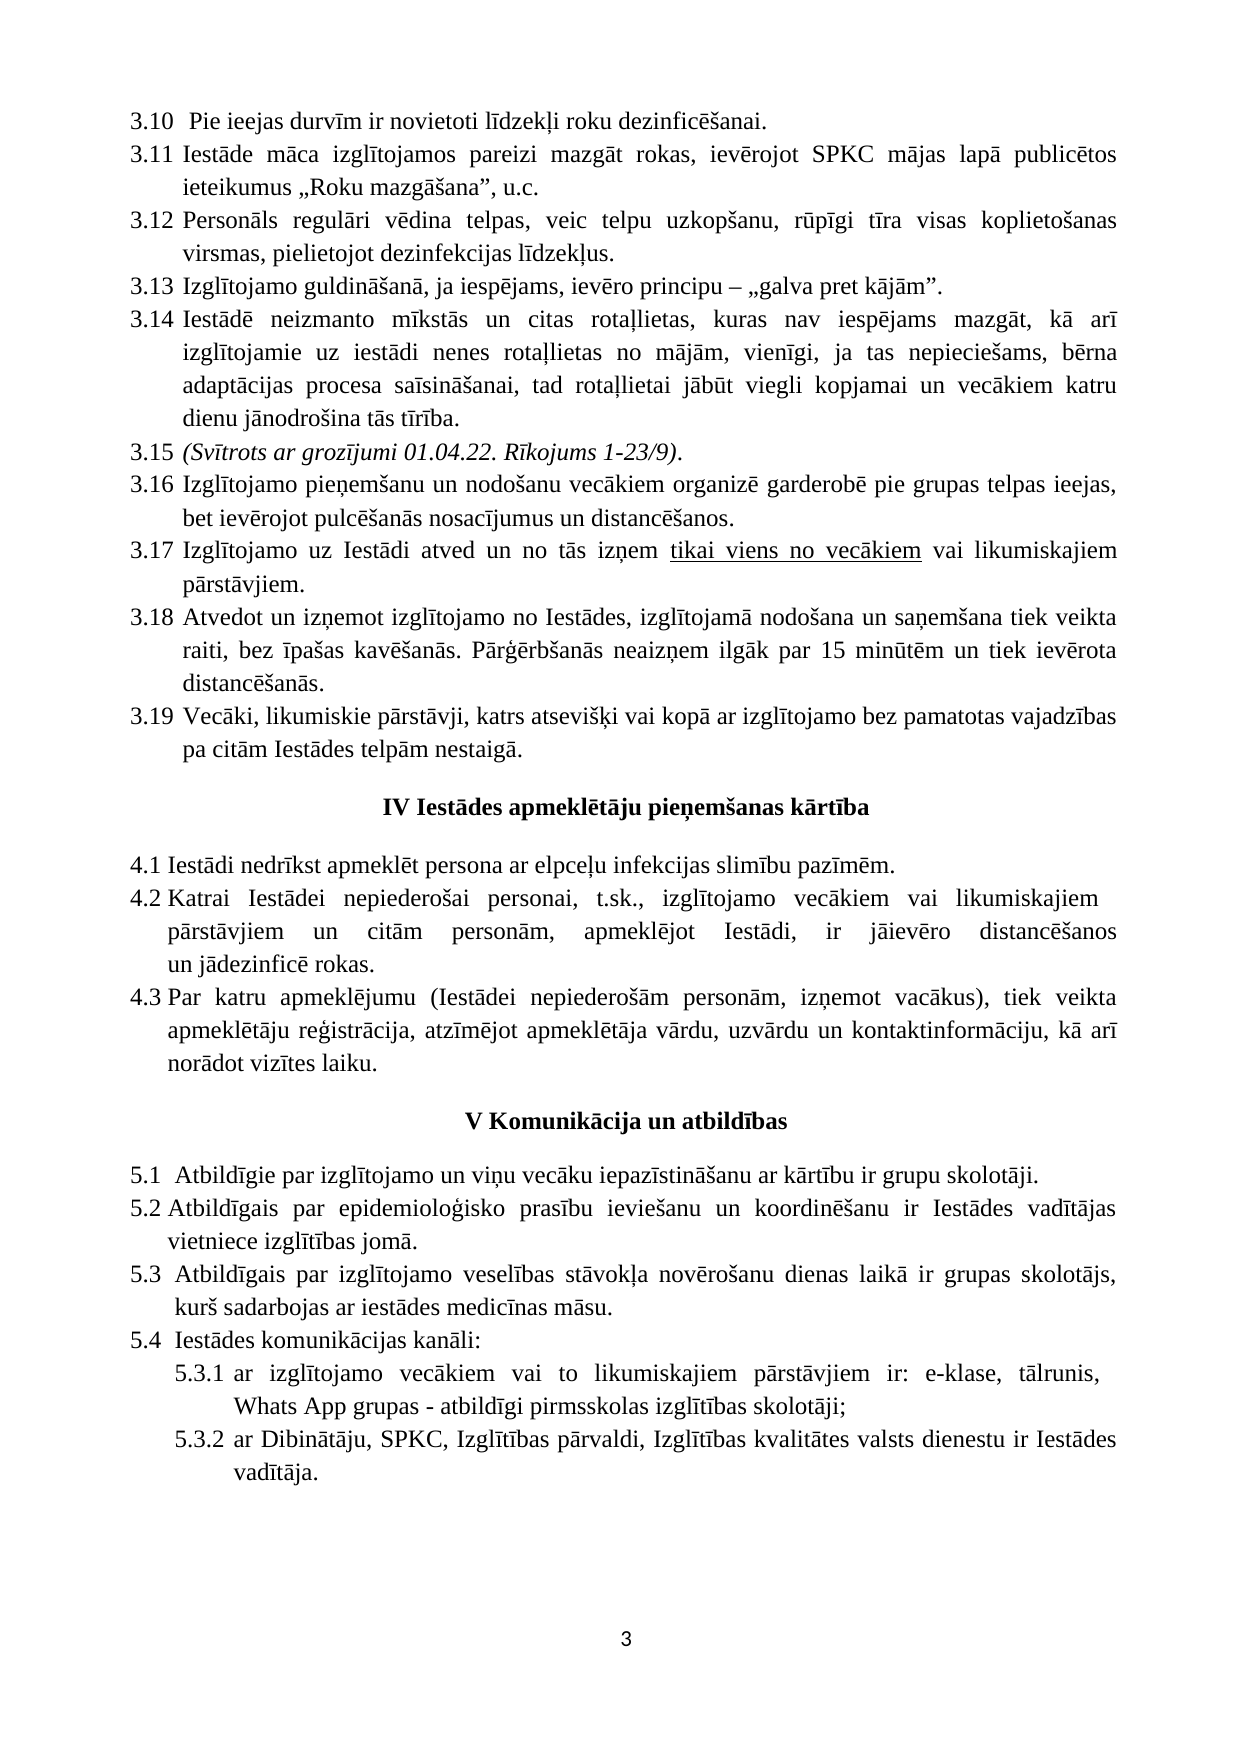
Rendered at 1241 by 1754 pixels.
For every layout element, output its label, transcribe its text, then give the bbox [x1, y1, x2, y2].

list Vecāki, likumiskie pārstāvji, katrs atsevišķi vai kopā ar izglītojamo bez pamatotas vajadzības pa citām Iestādes telpām nestaigā. [130, 701, 1118, 762]
list Pie ieejas durvīm ir novietoti līdzekļi roku dezinficēšanai. [130, 106, 1118, 135]
subtitle IV Iestādes apmeklētāju pieņemšanas kārtība [130, 792, 1122, 821]
list Atvedot un izņemot izglītojamo no Iestādes, izglītojamā nodošana un saņemšana tiek veikta raiti, bez īpašas kavēšanās. Pārģērbšanās neaizņem ilgāk par 15 minūtēm un tiek ievērota distancēšanās. [130, 602, 1118, 696]
list Iestādes komunikācijas kanāli: [130, 1325, 1118, 1353]
list (Svītrots ar grozījumi 01.04.22. Rīkojums 1-23/9). [130, 437, 1118, 465]
list Par katru apmeklējumu (Iestādei nepiederošām personām, izņemot vacākus), tiek veikta apmeklētāju reģistrācija, atzīmējot apmeklētāja vārdu, uzvārdu un kontaktinformāciju, kā arī norādot vizītes laiku. [130, 982, 1118, 1077]
list Izglītojamo pieņemšanu un nodošanu vecākiem organizē garderobē pie grupas telpas ieejas, bet ievērojot pulcēšanās nosacījumus un distancēšanos. [130, 469, 1118, 531]
list Izglītojamo uz Iestādi atved un no tās izņem tikai viens no vecākiem vai likumiskajiem pārstāvjiem. [130, 536, 1118, 597]
list Atbildīgie par izglītojamo un viņu vecāku iepazīstināšanu ar kārtību ir grupu skolotāji. [130, 1160, 1118, 1188]
list ar Dibinātāju, SPKC, Izglītības pārvaldi, Izglītības kvalitātes valsts dienestu ir Iestādes vadītāja. [174, 1424, 1118, 1486]
list Iestāde māca izglītojamos pareizi mazgāt rokas, ievērojot SPKC mājas lapā publicētos ieteikumus „Roku mazgāšana”, u.c. [130, 139, 1118, 201]
list Izglītojamo guldināšanā, ja iespējams, ievēro principu – „galva pret kājām”. [130, 271, 1118, 300]
list Iestādē neizmanto mīkstās un citas rotaļlietas, kuras nav iespējams mazgāt, kā arī izglītojamie uz iestādi nenes rotaļlietas no mājām, vienīgi, ja tas nepieciešams, bērna adaptācijas procesa saīsināšanai, tad rotaļlietai jābūt viegli kopjamai un vecākiem katru dienu jānodrošina tās tīrība. [130, 304, 1118, 432]
list ar izglītojamo vecākiem vai to likumiskajiem pārstāvjiem ir: e-klase, tālrunis, Whats App grupas - atbildīgi pirmsskolas izglītības skolotāji; [174, 1358, 1118, 1419]
list Iestādi nedrīkst apmeklēt persona ar elpceļu infekcijas slimību pazīmēm. [130, 850, 1118, 878]
list Atbildīgais par epidemioloģisko prasību ieviešanu un koordinēšanu ir Iestādes vadītājas vietniece izglītības jomā. [130, 1193, 1118, 1254]
list Katrai Iestādei nepiederošai personai, t.sk., izglītojamo vecākiem vai likumiskajiem pārstāvjiem un citām personām, apmeklējot Iestādi, ir jāievēro distancēšanos un jādezinficē rokas. [130, 883, 1118, 978]
subtitle V Komunikācija un atbildības [130, 1106, 1122, 1135]
list Atbildīgais par izglītojamo veselības stāvokļa novērošanu dienas laikā ir grupas skolotājs, kurš sadarbojas ar iestādes medicīnas māsu. [130, 1259, 1118, 1321]
list Personāls regulāri vēdina telpas, veic telpu uzkopšanu, rūpīgi tīra visas koplietošanas virsmas, pielietojot dezinfekcijas līdzekļus. [130, 205, 1118, 267]
